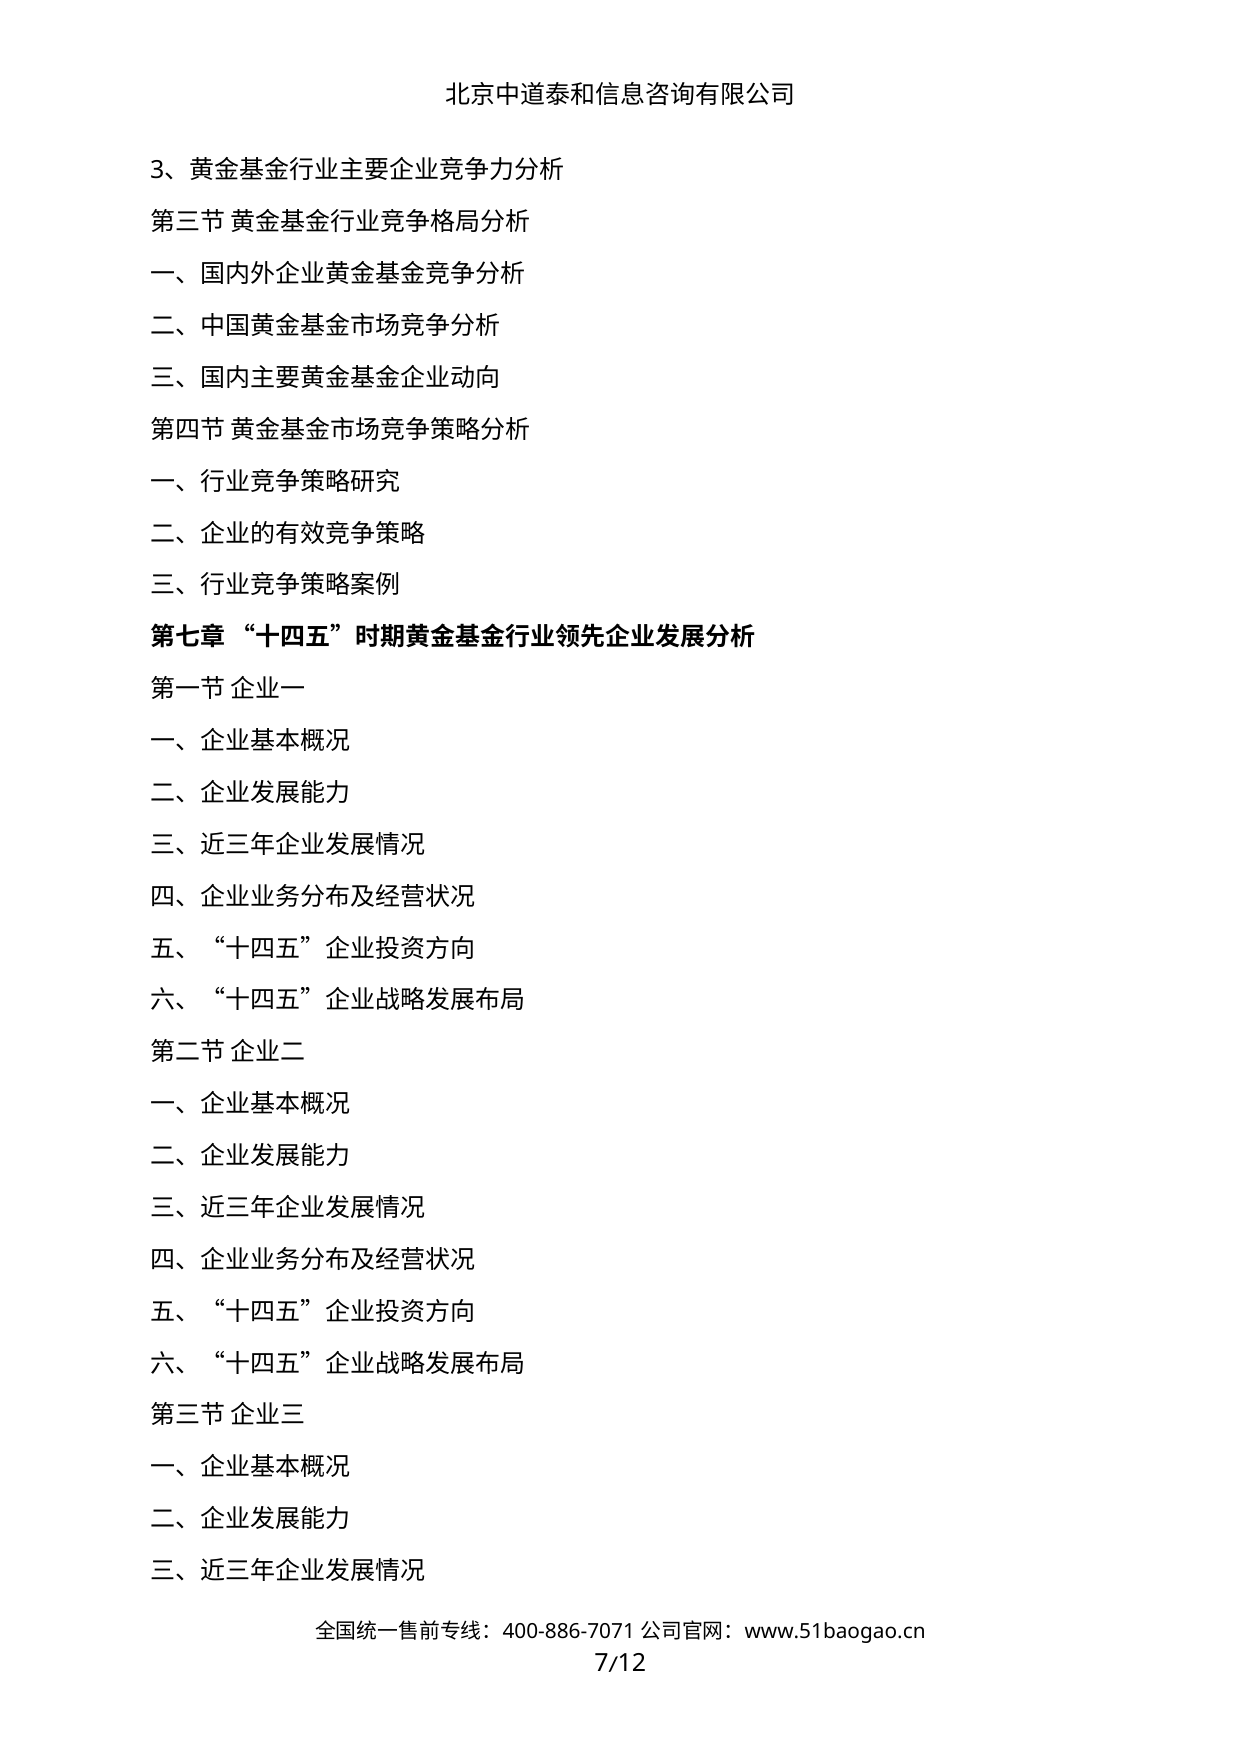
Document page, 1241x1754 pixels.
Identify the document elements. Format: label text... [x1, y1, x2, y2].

text 第三节 企业三 [150, 1395, 1090, 1431]
text 3、黄金基金行业主要企业竞争力分析 [150, 150, 1090, 186]
text 二、中国黄金基金市场竞争分析 [150, 306, 1090, 342]
text 六、“十四五”企业战略发展布局 [150, 1343, 1090, 1379]
text 一、行业竞争策略研究 [150, 461, 1090, 497]
text 第一节 企业一 [150, 669, 1090, 705]
text 三、行业竞争策略案例 [150, 565, 1090, 601]
text 一、企业基本概况 [150, 721, 1090, 757]
text 二、企业发展能力 [150, 1499, 1090, 1535]
text 六、“十四五”企业战略发展布局 [150, 980, 1090, 1016]
text 第四节 黄金基金市场竞争策略分析 [150, 409, 1090, 446]
text 三、近三年企业发展情况 [150, 1551, 1090, 1587]
text 一、国内外企业黄金基金竞争分析 [150, 254, 1090, 290]
text 一、企业基本概况 [150, 1084, 1090, 1120]
text 三、国内主要黄金基金企业动向 [150, 357, 1090, 394]
text 四、企业业务分布及经营状况 [150, 876, 1090, 912]
text 第七章 “十四五”时期黄金基金行业领先企业发展分析 [150, 617, 1090, 653]
text 二、企业发展能力 [150, 772, 1090, 809]
text 三、近三年企业发展情况 [150, 1187, 1090, 1224]
text 三、近三年企业发展情况 [150, 824, 1090, 861]
text 二、企业发展能力 [150, 1136, 1090, 1172]
text 第二节 企业二 [150, 1032, 1090, 1068]
text 五、“十四五”企业投资方向 [150, 928, 1090, 964]
text 一、企业基本概况 [150, 1447, 1090, 1483]
text 四、企业业务分布及经营状况 [150, 1239, 1090, 1276]
text 第三节 黄金基金行业竞争格局分析 [150, 202, 1090, 238]
text 二、企业的有效竞争策略 [150, 513, 1090, 549]
text 五、“十四五”企业投资方向 [150, 1291, 1090, 1327]
